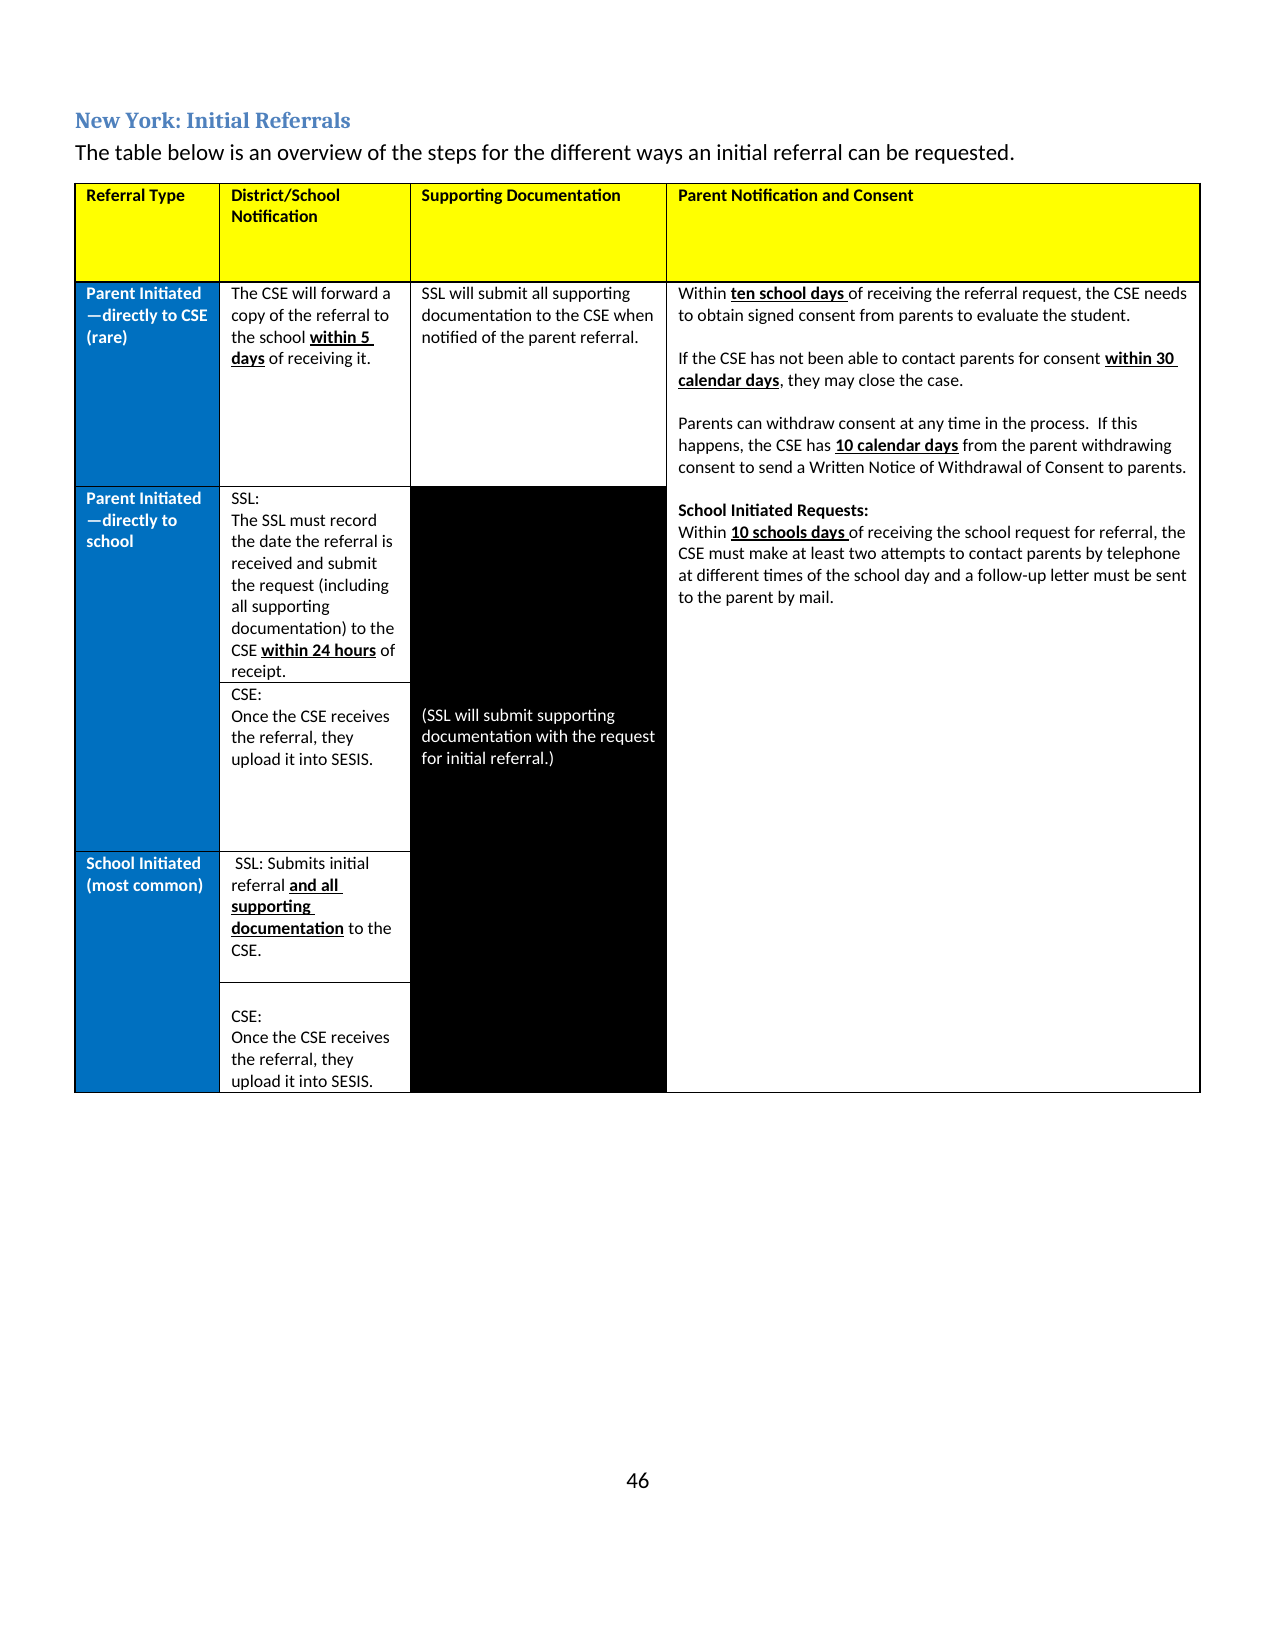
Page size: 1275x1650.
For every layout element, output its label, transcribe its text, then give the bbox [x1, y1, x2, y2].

table_cell The CSE will forward a copy of the referral to the school within 5 days of receiving it. [220, 283, 410, 486]
table_cell Parent Initiated—directly to school [76, 487, 219, 851]
subtitle New York: Initial Referrals [75, 108, 1200, 134]
table_header Supporting Documentation [411, 184, 666, 281]
table_cell SSL: Submits initial referral and all supporting documentation to the CSE. [220, 852, 410, 982]
table_cell SSL will submit all supporting documentation to the CSE when notified of the parent referral. [411, 283, 666, 486]
table_cell (SSL will submit supporting documentation with the request for initial referral.) [411, 487, 666, 1092]
table_cell Within ten school days of receiving the referral request, the CSE needs to obtain signed consent from parents to evaluate the student. If the CSE has not been able to contact parents for consent within 30 calendar days, they may close the case. Parents can withdraw consent at any time in the process. If this happens, the CSE has 10 calendar days from the parent withdrawing consent to send a Written Notice of Withdrawal of Consent to parents. School Initiated Requests: Within 10 schools days of receiving the school request for referral, the CSE must make at least two attempts to contact parents by telephone at different times of the school day and a follow-up letter must be sent to the parent by mail. [667, 283, 1199, 1092]
table_cell Parent Initiated—directly to CSE (rare) [76, 283, 219, 486]
table_header Referral Type [76, 184, 219, 281]
table_cell SSL: The SSL must record the date the referral is received and submit the request (including all supporting documentation) to the CSE within 24 hours of receipt. [220, 487, 410, 682]
table_cell CSE: Once the CSE receives the referral, they upload it into SESIS. [220, 683, 410, 851]
text The table below is an overview of the steps for the different ways an initial referral can be requested. [75, 138, 1200, 166]
table_cell School Initiated (most common) [76, 852, 219, 1092]
table_header District/School Notification [220, 184, 410, 281]
table_header Parent Notification and Consent [667, 184, 1199, 281]
table_cell CSE: Once the CSE receives the referral, they upload it into SESIS. [220, 983, 410, 1092]
